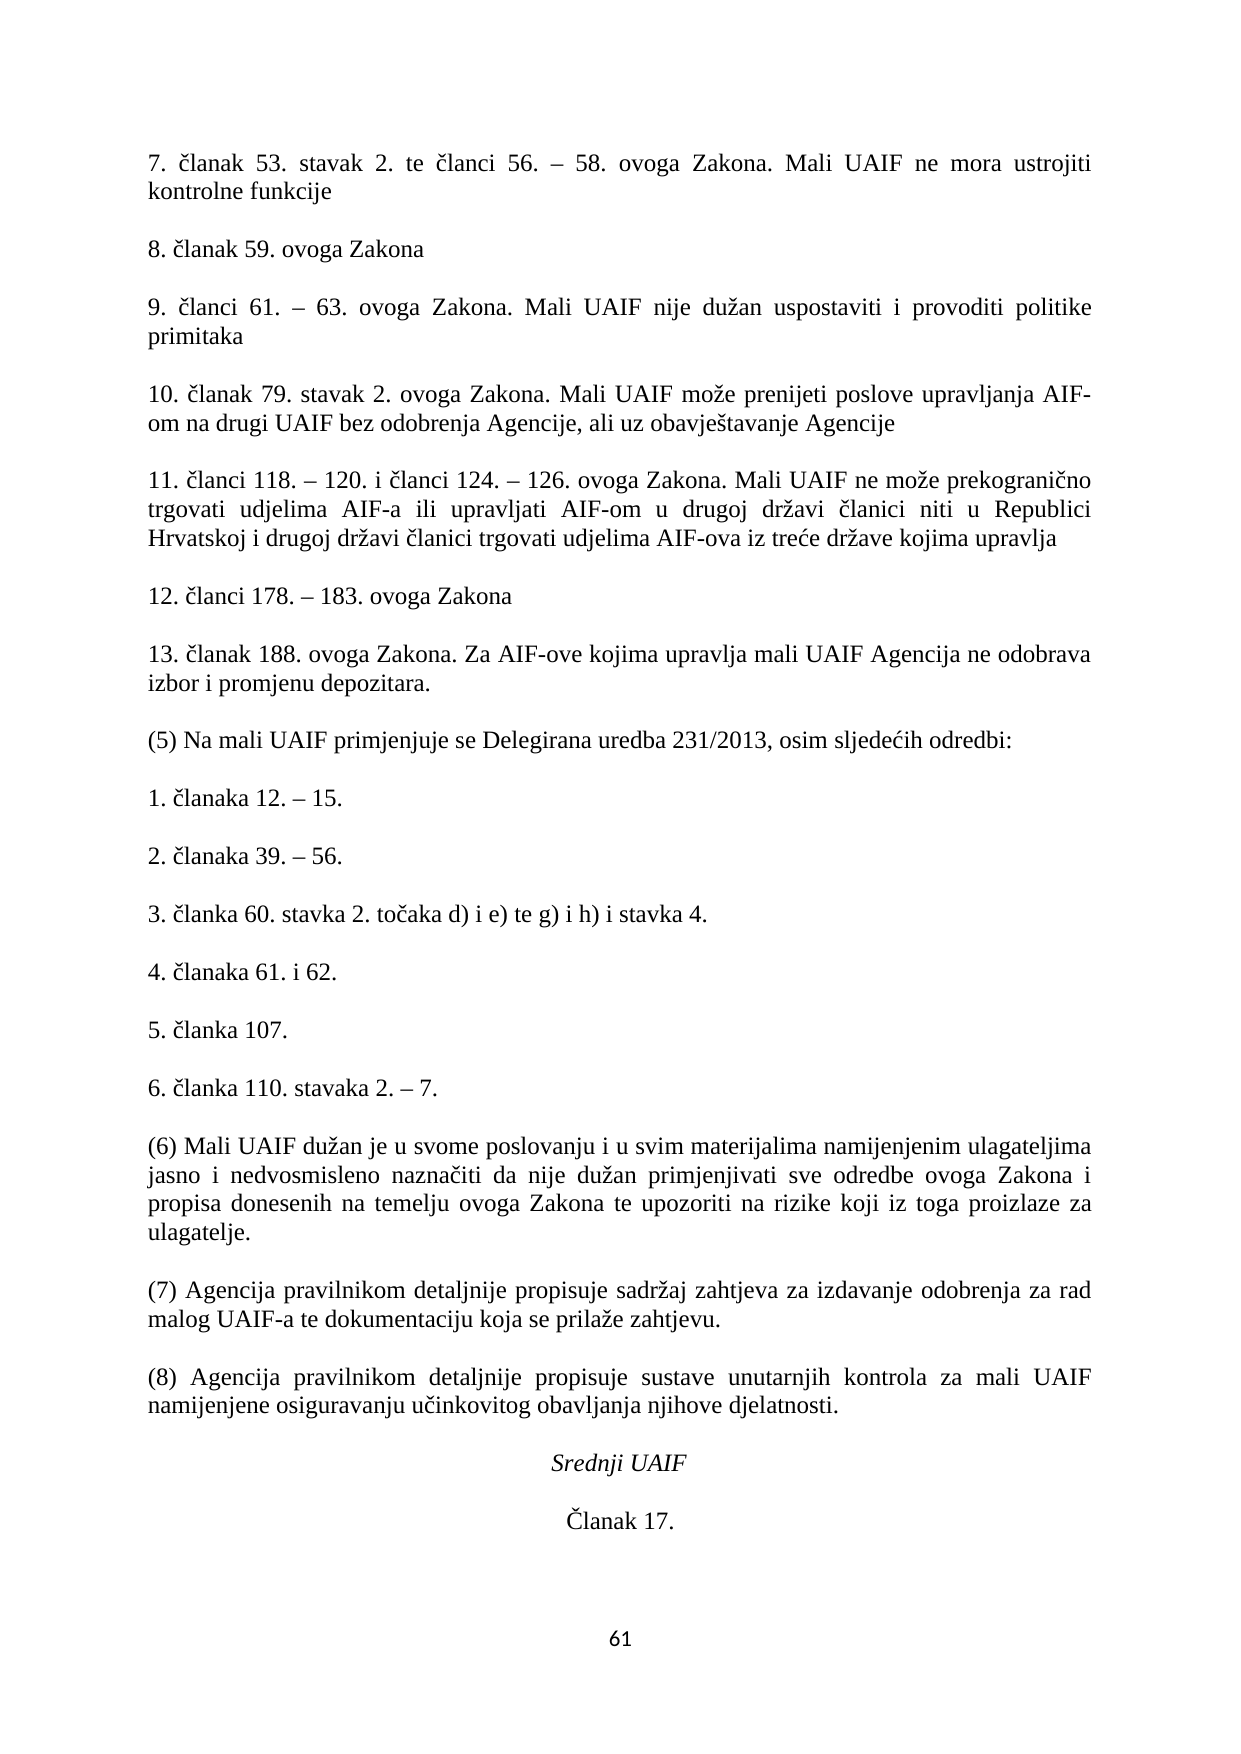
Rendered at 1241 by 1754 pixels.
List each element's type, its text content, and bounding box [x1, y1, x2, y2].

text 11. članci 118. – 120. i članci 124. – 126. ovoga Zakona. Mali UAIF ne može prekogranično trgovati udjelima AIF-a ili upravljati AIF-om u drugoj državi članici niti u Republici Hrvatskoj i drugoj državi članici trgovati udjelima AIF-ova iz treće države kojima upravlja [148, 466, 1093, 552]
text 3. članka 60. stavka 2. točaka d) i e) te g) i h) i stavka 4. [148, 899, 1093, 928]
text 4. članaka 61. i 62. [148, 957, 1093, 986]
text (6) Mali UAIF dužan je u svome poslovanju i u svim materijalima namijenjenim ulagateljima jasno i nedvosmisleno naznačiti da nije dužan primjenjivati sve odredbe ovoga Zakona i propisa donesenih na temelju ovoga Zakona te upozoriti na rizike koji iz toga proizlaze za ulagatelje. [148, 1131, 1093, 1246]
text Članak 17. [148, 1506, 1093, 1535]
text (7) Agencija pravilnikom detaljnije propisuje sadržaj zahtjeva za izdavanje odobrenja za rad malog UAIF-a te dokumentaciju koja se prilaže zahtjevu. [148, 1275, 1093, 1333]
text (8) Agencija pravilnikom detaljnije propisuje sustave unutarnjih kontrola za mali UAIF namijenjene osiguravanju učinkovitog obavljanja njihove djelatnosti. [148, 1362, 1093, 1419]
text 7. članak 53. stavak 2. te članci 56. – 58. ovoga Zakona. Mali UAIF ne mora ustrojiti kontrolne funkcije [148, 148, 1093, 205]
text (5) Na mali UAIF primjenjuje se Delegirana uredba 231/2013, osim sljedećih odredbi: [148, 726, 1093, 754]
text 5. članka 107. [148, 1015, 1093, 1044]
text 8. članak 59. ovoga Zakona [148, 234, 1093, 263]
text 6. članka 110. stavaka 2. – 7. [148, 1073, 1093, 1102]
text 2. članaka 39. – 56. [148, 841, 1093, 870]
text 9. članci 61. – 63. ovoga Zakona. Mali UAIF nije dužan uspostaviti i provoditi politike primitaka [148, 292, 1093, 350]
text Srednji UAIF [148, 1448, 1093, 1477]
text 12. članci 178. – 183. ovoga Zakona [148, 581, 1093, 610]
text 13. članak 188. ovoga Zakona. Za AIF-ove kojima upravlja mali UAIF Agencija ne odobrava izbor i promjenu depozitara. [148, 639, 1093, 696]
text 10. članak 79. stavak 2. ovoga Zakona. Mali UAIF može prenijeti poslove upravljanja AIF-om na drugi UAIF bez odobrenja Agencije, ali uz obavještavanje Agencije [148, 379, 1093, 436]
text 1. članaka 12. – 15. [148, 783, 1093, 812]
